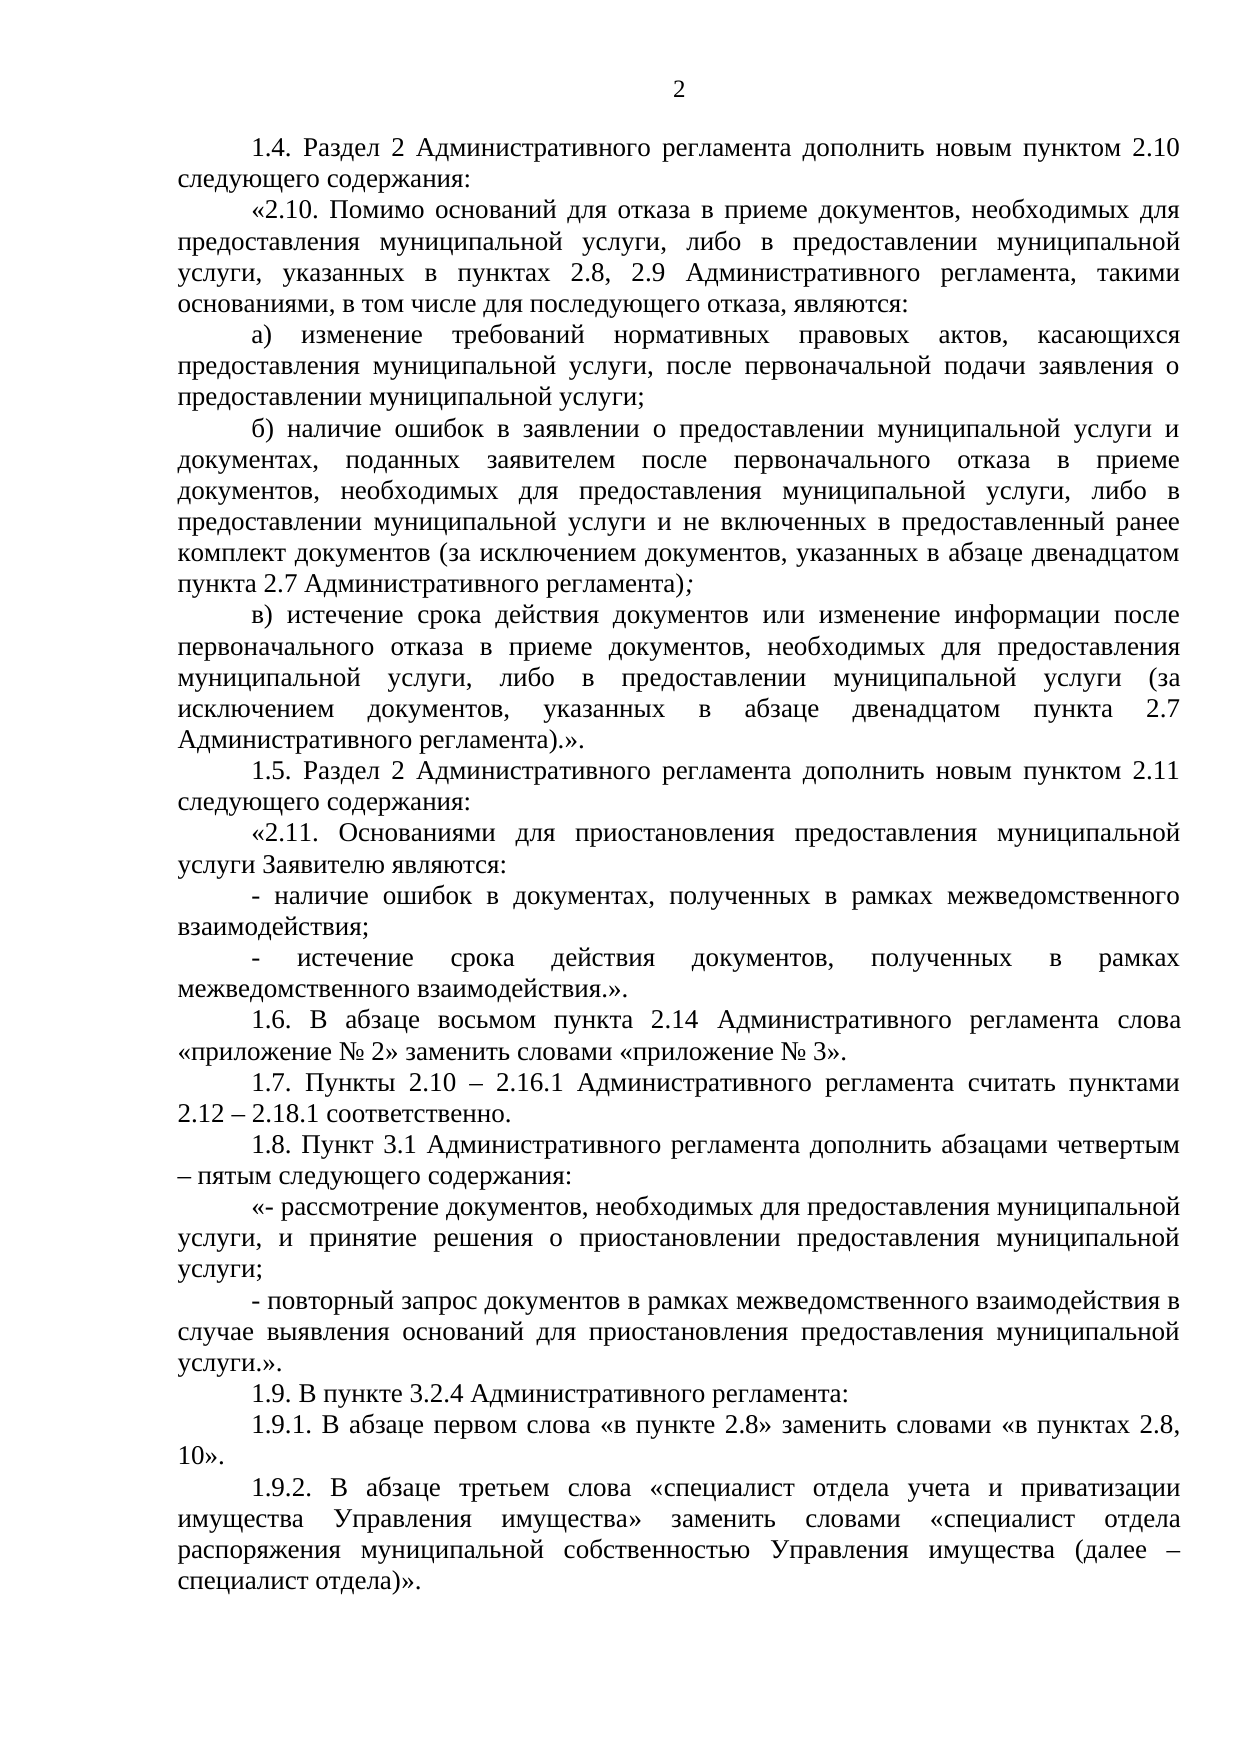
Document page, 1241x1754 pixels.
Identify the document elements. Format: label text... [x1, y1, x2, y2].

text в) истечение срока действия документов или изменение информации после первоначального отказа в приеме документов, необходимых для предоставления муниципальной услуги, либо в предоставлении муниципальной услуги (за исключением документов, указанных в абзаце двенадцатом пункта 2.7 Административного регламента).». [177, 598, 1181, 754]
text «2.11. Основаниями для приостановления предоставления муниципальной услуги Заявителю являются: [177, 817, 1181, 879]
text 1.6. В абзаце восьмом пункта 2.14 Административного регламента слова «приложение № 2» заменить словами «приложение № 3». [177, 1003, 1181, 1066]
text «2.10. Помимо оснований для отказа в приеме документов, необходимых для предоставления муниципальной услуги, либо в предоставлении муниципальной услуги, указанных в пунктах 2.8, 2.9 Административного регламента, такими основаниями, в том числе для последующего отказа, являются: [177, 194, 1181, 318]
text 1.8. Пункт 3.1 Административного регламента дополнить абзацами четвертым – пятым следующего содержания: [177, 1128, 1181, 1190]
text 1.9. В пункте 3.2.4 Административного регламента: [177, 1377, 1181, 1408]
text 1.4. Раздел 2 Административного регламента дополнить новым пунктом 2.10 следующего содержания: [177, 131, 1181, 194]
text б) наличие ошибок в заявлении о предоставлении муниципальной услуги и документах, поданных заявителем после первоначального отказа в приеме документов, необходимых для предоставления муниципальной услуги, либо в предоставлении муниципальной услуги и не включенных в предоставленный ранее комплект документов (за исключением документов, указанных в абзаце двенадцатом пункта 2.7 Административного регламента); [177, 412, 1181, 598]
text 1.5. Раздел 2 Административного регламента дополнить новым пунктом 2.11 следующего содержания: [177, 754, 1181, 817]
text 1.7. Пункты 2.10 – 2.16.1 Административного регламента считать пунктами 2.12 – 2.18.1 соответственно. [177, 1066, 1181, 1128]
text - наличие ошибок в документах, полученных в рамках межведомственного взаимодействия; [177, 879, 1181, 941]
text а) изменение требований нормативных правовых актов, касающихся предоставления муниципальной услуги, после первоначальной подачи заявления о предоставлении муниципальной услуги; [177, 318, 1181, 412]
text 1.9.2. В абзаце третьем слова «специалист отдела учета и приватизации имущества Управления имущества» заменить словами «специалист отдела распоряжения муниципальной собственностью Управления имущества (далее – специалист отдела)». [177, 1471, 1181, 1595]
text «- рассмотрение документов, необходимых для предоставления муниципальной услуги, и принятие решения о приостановлении предоставления муниципальной услуги; [177, 1190, 1181, 1284]
text 1.9.1. В абзаце первом слова «в пункте 2.8» заменить словами «в пунктах 2.8, 10». [177, 1408, 1181, 1471]
text - повторный запрос документов в рамках межведомственного взаимодействия в случае выявления оснований для приостановления предоставления муниципальной услуги.». [177, 1284, 1181, 1377]
text - истечение срока действия документов, полученных в рамках межведомственного взаимодействия.». [177, 941, 1181, 1003]
